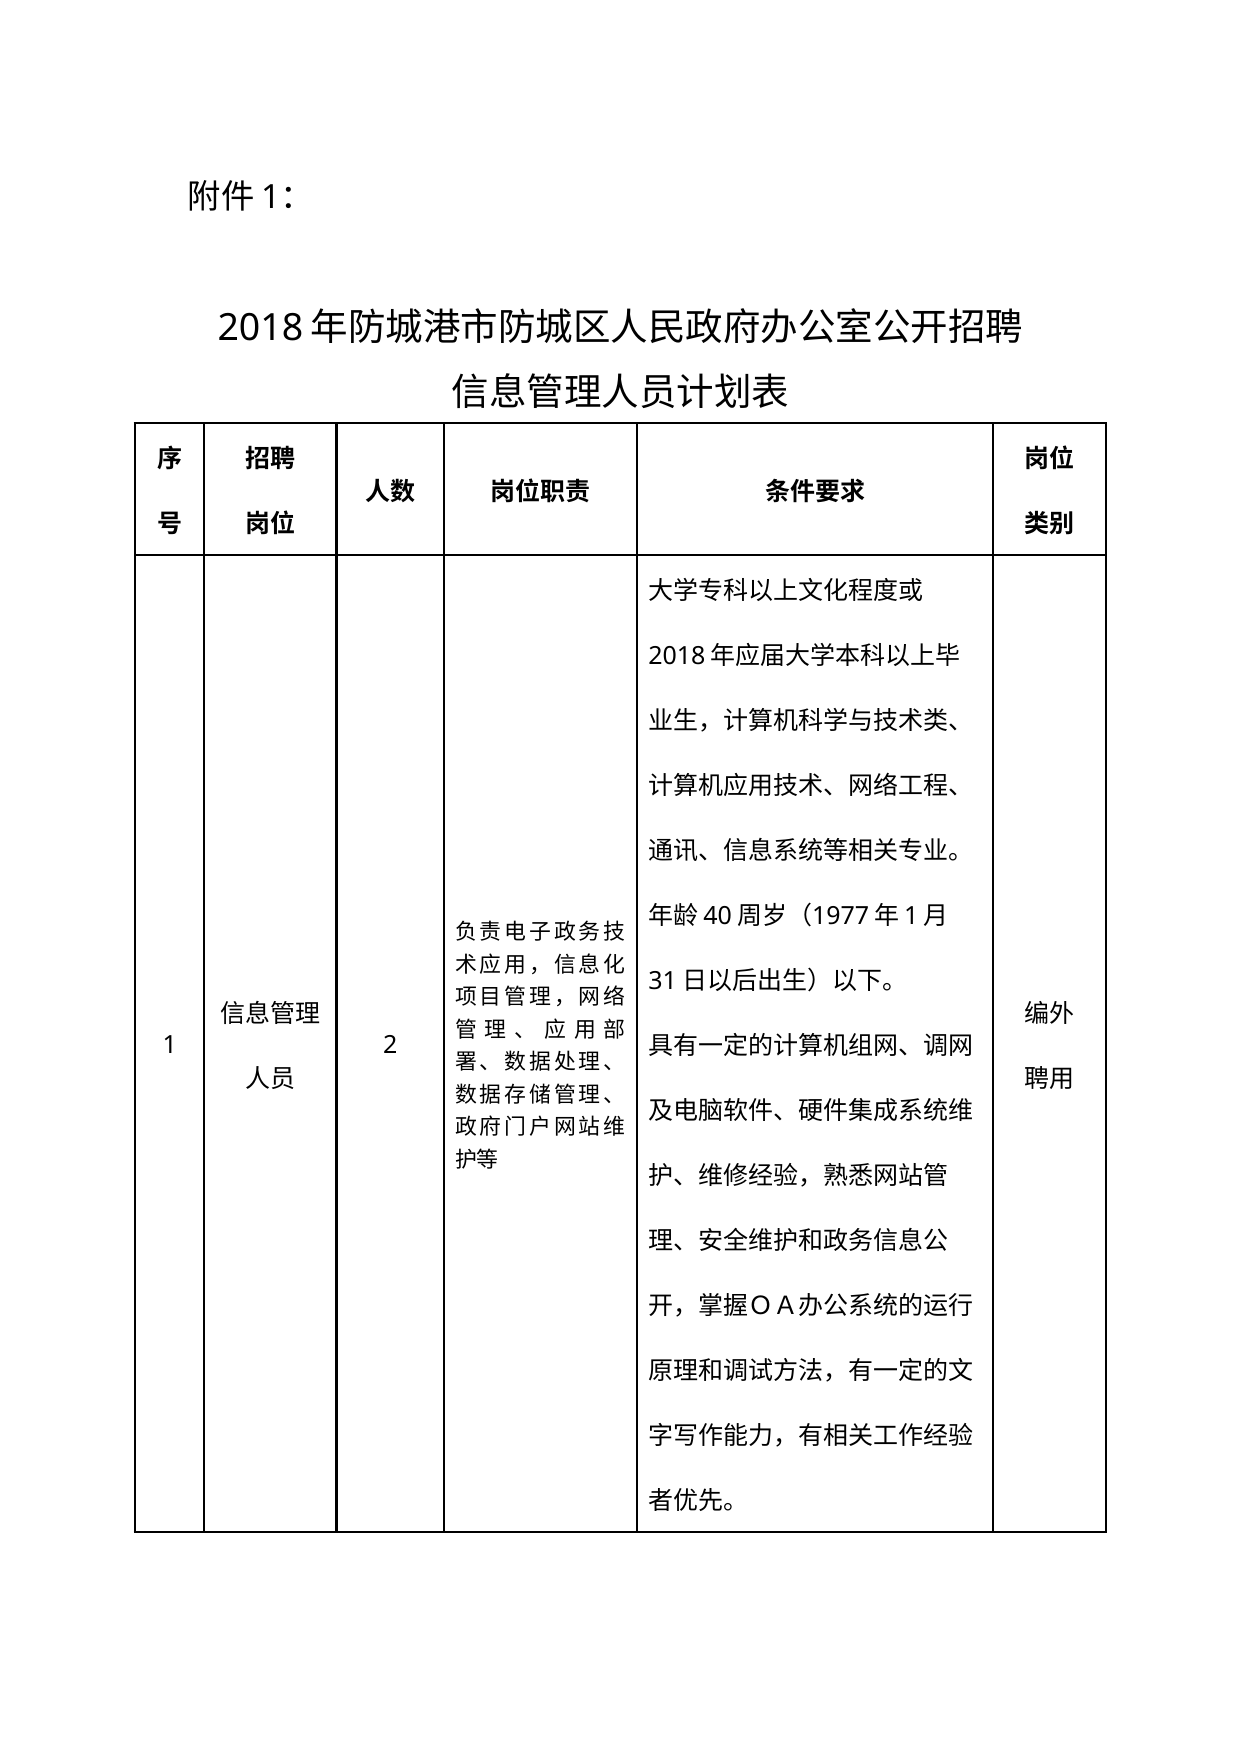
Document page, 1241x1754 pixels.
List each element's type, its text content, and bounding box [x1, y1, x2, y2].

table_header 岗位 类别 [994, 424, 1105, 554]
text 附件1： [187, 162, 1053, 227]
text 信息管理人员计划表 [187, 357, 1053, 422]
text 2018年防城港市防城区人民政府办公室公开招聘 [187, 292, 1053, 357]
table_cell 编外 聘用 [994, 556, 1105, 1531]
table_cell 信息管理人员 [205, 556, 335, 1531]
table_cell 负责电子政务技术应用，信息化项目管理，网络管理、应用部署、数据处理、数据存储管理、政府门户网站维护等 [445, 556, 636, 1531]
table_cell 大学专科以上文化程度或2018年应届大学本科以上毕业生，计算机科学与技术类、计算机应用技术、网络工程、通讯、信息系统等相关专业。年龄40周岁（1977年1月31日以后出生）以下。 具有一定的计算机组网、调网及电脑软件、硬件集成系统维护、维修经验，熟悉网站管理、安全维护和政务信息公开，掌握ＯＡ办公系统的运行原理和调试方法，有一定的文字写作能力，有相关工作经验者优先。 [638, 556, 992, 1531]
table_cell 2 [338, 556, 443, 1531]
table_header 条件要求 [638, 424, 992, 554]
table_header 招聘 岗位 [205, 424, 335, 554]
table_cell 1 [136, 556, 203, 1531]
table_header 岗位职责 [445, 424, 636, 554]
table_header 人数 [338, 424, 443, 554]
table_header 序号 [136, 424, 203, 554]
